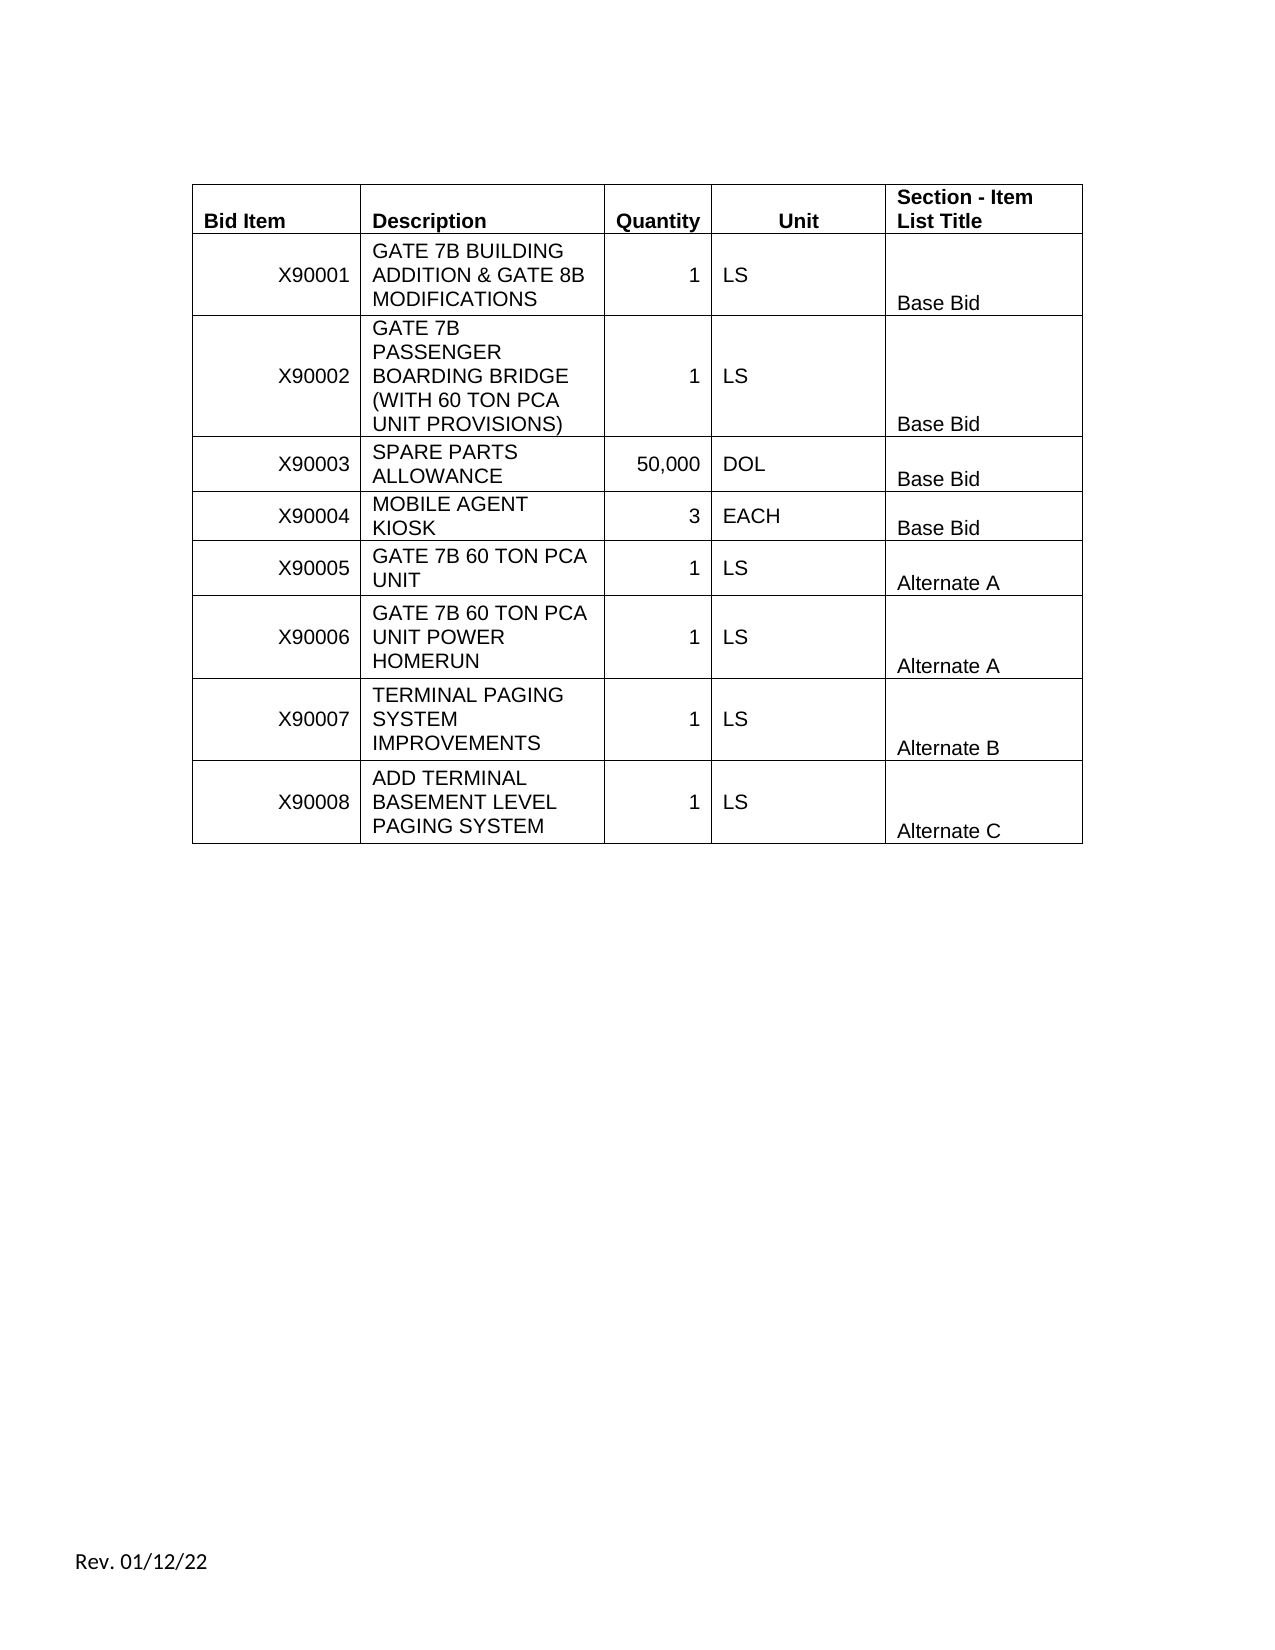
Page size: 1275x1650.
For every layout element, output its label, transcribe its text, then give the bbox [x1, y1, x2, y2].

table_cell 1 [605, 679, 711, 760]
table_cell GATE 7B 60 TON PCA UNIT POWER HOMERUN [361, 596, 604, 677]
table_cell Alternate B [886, 679, 1082, 760]
table_cell Alternate A [886, 541, 1082, 595]
table_cell Base Bid [886, 316, 1082, 436]
table_cell 1 [605, 596, 711, 677]
table_cell X90003 [193, 437, 360, 491]
table_cell LS [712, 761, 885, 842]
table_cell Base Bid [886, 437, 1082, 491]
table_header Quantity [605, 185, 711, 233]
table_cell Base Bid [886, 234, 1082, 315]
table_cell X90006 [193, 596, 360, 677]
table_cell 3 [605, 492, 711, 540]
table_cell TERMINAL PAGING SYSTEM IMPROVEMENTS [361, 679, 604, 760]
table_header Unit [712, 185, 885, 233]
table_cell MOBILE AGENT KIOSK [361, 492, 604, 540]
table_cell X90001 [193, 234, 360, 315]
table_cell Alternate A [886, 596, 1082, 677]
table_cell 1 [605, 541, 711, 595]
table_cell EACH [712, 492, 885, 540]
table_cell X90005 [193, 541, 360, 595]
table_cell GATE 7B BUILDING ADDITION & GATE 8B MODIFICATIONS [361, 234, 604, 315]
table_header Description [361, 185, 604, 233]
table_cell LS [712, 234, 885, 315]
table_cell SPARE PARTS ALLOWANCE [361, 437, 604, 491]
table_cell 1 [605, 234, 711, 315]
table_cell LS [712, 316, 885, 436]
table_cell Alternate C [886, 761, 1082, 842]
table_cell GATE 7B 60 TON PCA UNIT [361, 541, 604, 595]
table_header Bid Item [193, 185, 360, 233]
table_cell X90008 [193, 761, 360, 842]
table_cell LS [712, 541, 885, 595]
table_cell LS [712, 679, 885, 760]
table_cell LS [712, 596, 885, 677]
table_cell 1 [605, 761, 711, 842]
table_cell DOL [712, 437, 885, 491]
table_header Section - Item List Title [886, 185, 1082, 233]
table_cell 1 [605, 316, 711, 436]
table_cell ADD TERMINAL BASEMENT LEVEL PAGING SYSTEM [361, 761, 604, 842]
table_cell X90007 [193, 679, 360, 760]
table_cell Base Bid [886, 492, 1082, 540]
table_cell GATE 7B PASSENGER BOARDING BRIDGE (WITH 60 TON PCA UNIT PROVISIONS) [361, 316, 604, 436]
table_cell 50,000 [605, 437, 711, 491]
table_cell X90002 [193, 316, 360, 436]
table_cell X90004 [193, 492, 360, 540]
